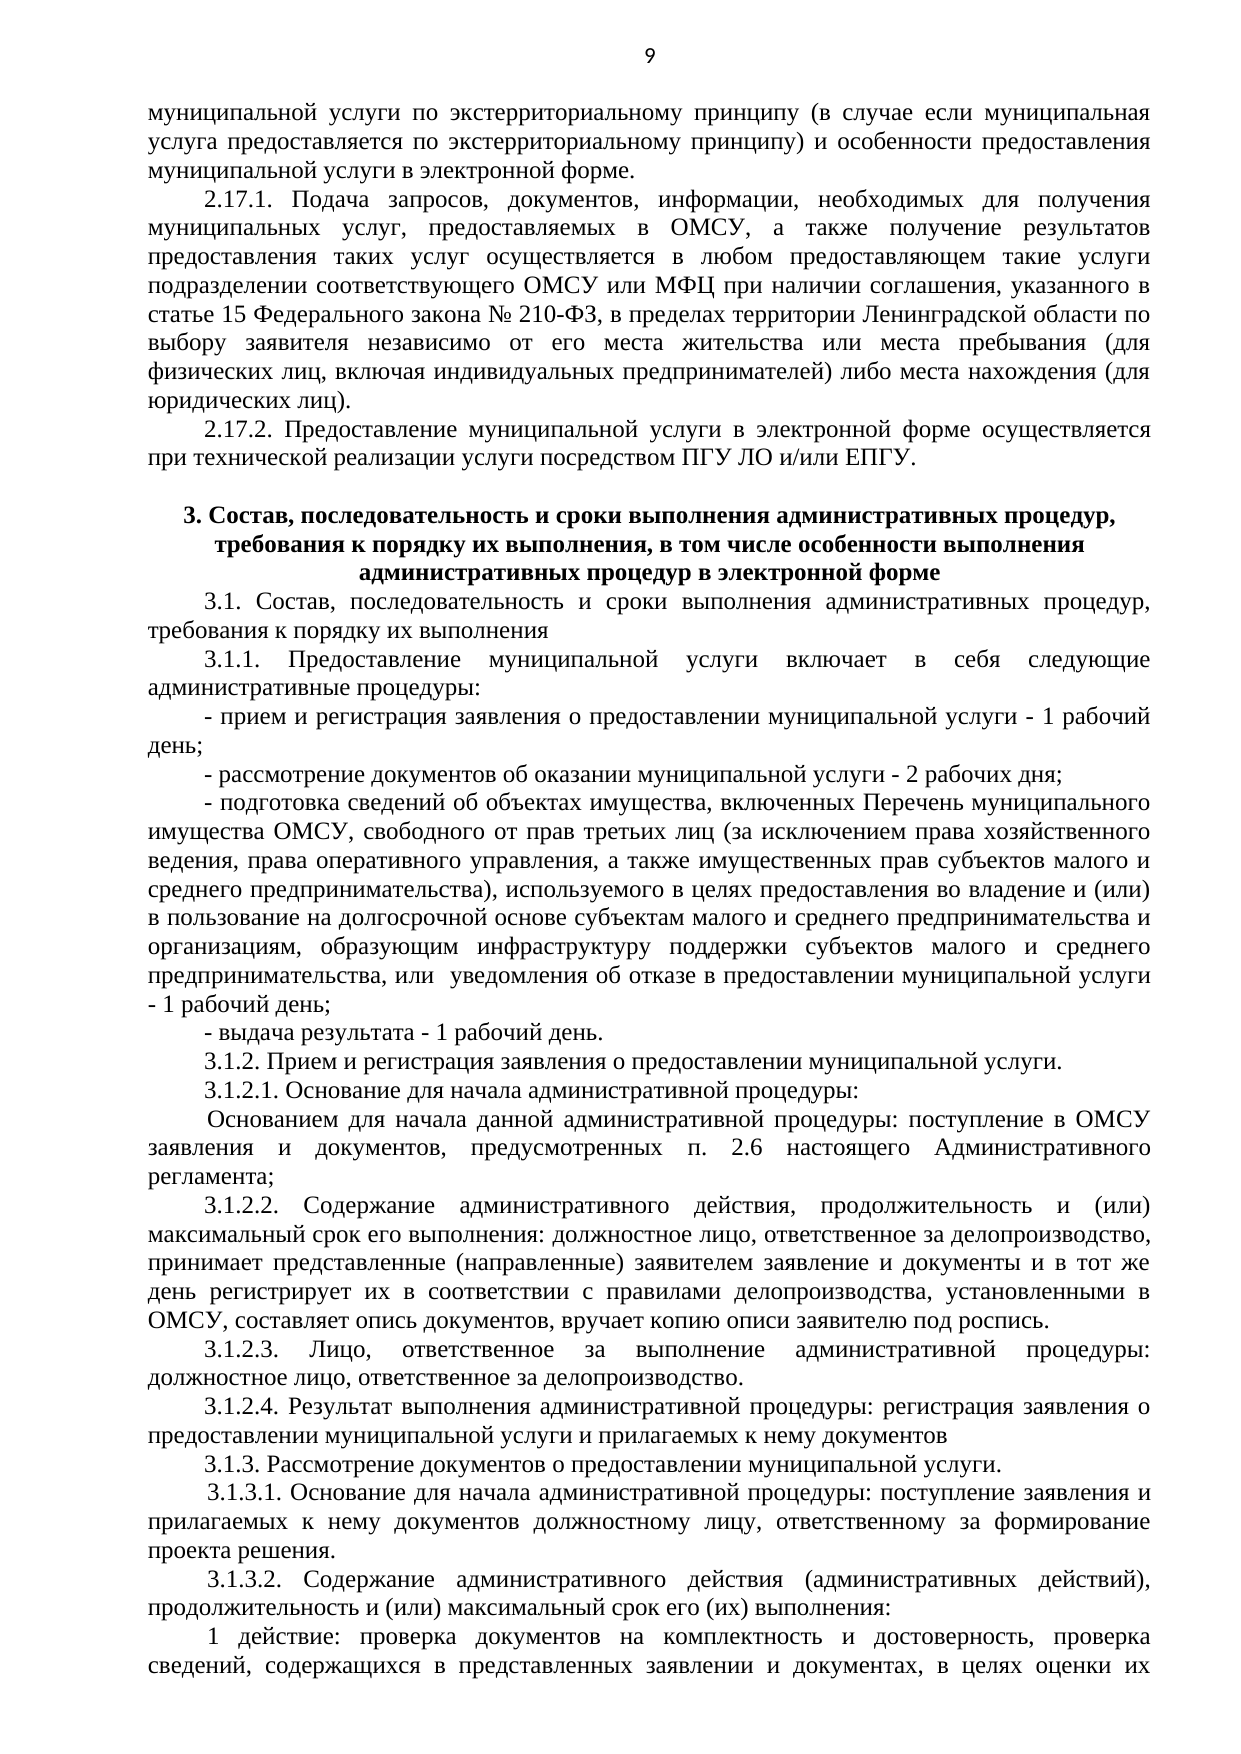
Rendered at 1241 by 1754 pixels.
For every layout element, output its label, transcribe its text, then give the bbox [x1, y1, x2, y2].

text Основанием для начала данной административной процедуры: поступление в ОМСУ заявления и документов, предусмотренных п. 2.6 настоящего Административного регламента; [148, 1104, 1152, 1190]
text 3. Состав, последовательность и сроки выполнения административных процедур, требования к порядку их выполнения, в том числе особенности выполнения [148, 500, 1152, 557]
text 2.17.1. Подача запросов, документов, информации, необходимых для получения муниципальных услуг, предоставляемых в ОМСУ, а также получение результатов предоставления таких услуг осуществляется в любом предоставляющем такие услуги подразделении соответствующего ОМСУ или МФЦ при наличии соглашения, указанного в статье 15 Федерального закона № 210-ФЗ, в пределах территории Ленинградской области по выбору заявителя независимо от его места жительства или места пребывания (для физических лиц, включая индивидуальных предпринимателей) либо места нахождения (для юридических лиц). [148, 184, 1152, 414]
text 3.1.2. Прием и регистрация заявления о предоставлении муниципальной услуги. [148, 1046, 1152, 1075]
text - рассмотрение документов об оказании муниципальной услуги - 2 рабочих дня; [148, 759, 1152, 787]
text 3.1.2.1. Основание для начала административной процедуры: [148, 1075, 1152, 1104]
text 3.1.1. Предоставление муниципальной услуги включает в себя следующие административные процедуры: [148, 644, 1152, 701]
text административных процедур в электронной форме [148, 557, 1152, 586]
text 3.1.3.2. Содержание административного действия (административных действий), продолжительность и (или) максимальный срок его (их) выполнения: [148, 1564, 1152, 1621]
text - прием и регистрация заявления о предоставлении муниципальной услуги - 1 рабочий день; [148, 701, 1152, 759]
text - выдача результата - 1 рабочий день. [148, 1017, 1152, 1046]
text 3.1.2.2. Содержание административного действия, продолжительность и (или) максимальный срок его выполнения: должностное лицо, ответственное за делопроизводство, принимает представленные (направленные) заявителем заявление и документы и в тот же день регистрирует их в соответствии с правилами делопроизводства, установленными в ОМСУ, составляет опись документов, вручает копию описи заявителю под роспись. [148, 1190, 1152, 1334]
text 3.1.2.4. Результат выполнения административной процедуры: регистрация заявления о предоставлении муниципальной услуги и прилагаемых к нему документов [148, 1391, 1152, 1449]
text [148, 97, 1152, 184]
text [148, 1621, 1152, 1679]
text 2.17.2. Предоставление муниципальной услуги в электронной форме осуществляется при технической реализации услуги посредством ПГУ ЛО и/или ЕПГУ. [148, 414, 1152, 471]
text 3.1.3.1. Основание для начала административной процедуры: поступление заявления и прилагаемых к нему документов должностному лицу, ответственному за формирование проекта решения. [148, 1477, 1152, 1564]
text - подготовка сведений об объектах имущества, включенных Перечень муниципального имущества ОМСУ, свободного от прав третьих лиц (за исключением права хозяйственного ведения, права оперативного управления, а также имущественных прав субъектов малого и среднего предпринимательства), используемого в целях предоставления во владение и (или) в пользование на долгосрочной основе субъектам малого и среднего предпринимательства и организациям, образующим инфраструктуру поддержки субъектов малого и среднего предпринимательства, или уведомления об отказе в предоставлении муниципальной услуги - 1 рабочий день; [148, 787, 1152, 1017]
text 3.1. Состав, последовательность и сроки выполнения административных процедур, требования к порядку их выполнения [148, 586, 1152, 644]
text 3.1.3. Рассмотрение документов о предоставлении муниципальной услуги. [148, 1449, 1152, 1477]
text 3.1.2.3. Лицо, ответственное за выполнение административной процедуры: должностное лицо, ответственное за делопроизводство. [148, 1334, 1152, 1391]
